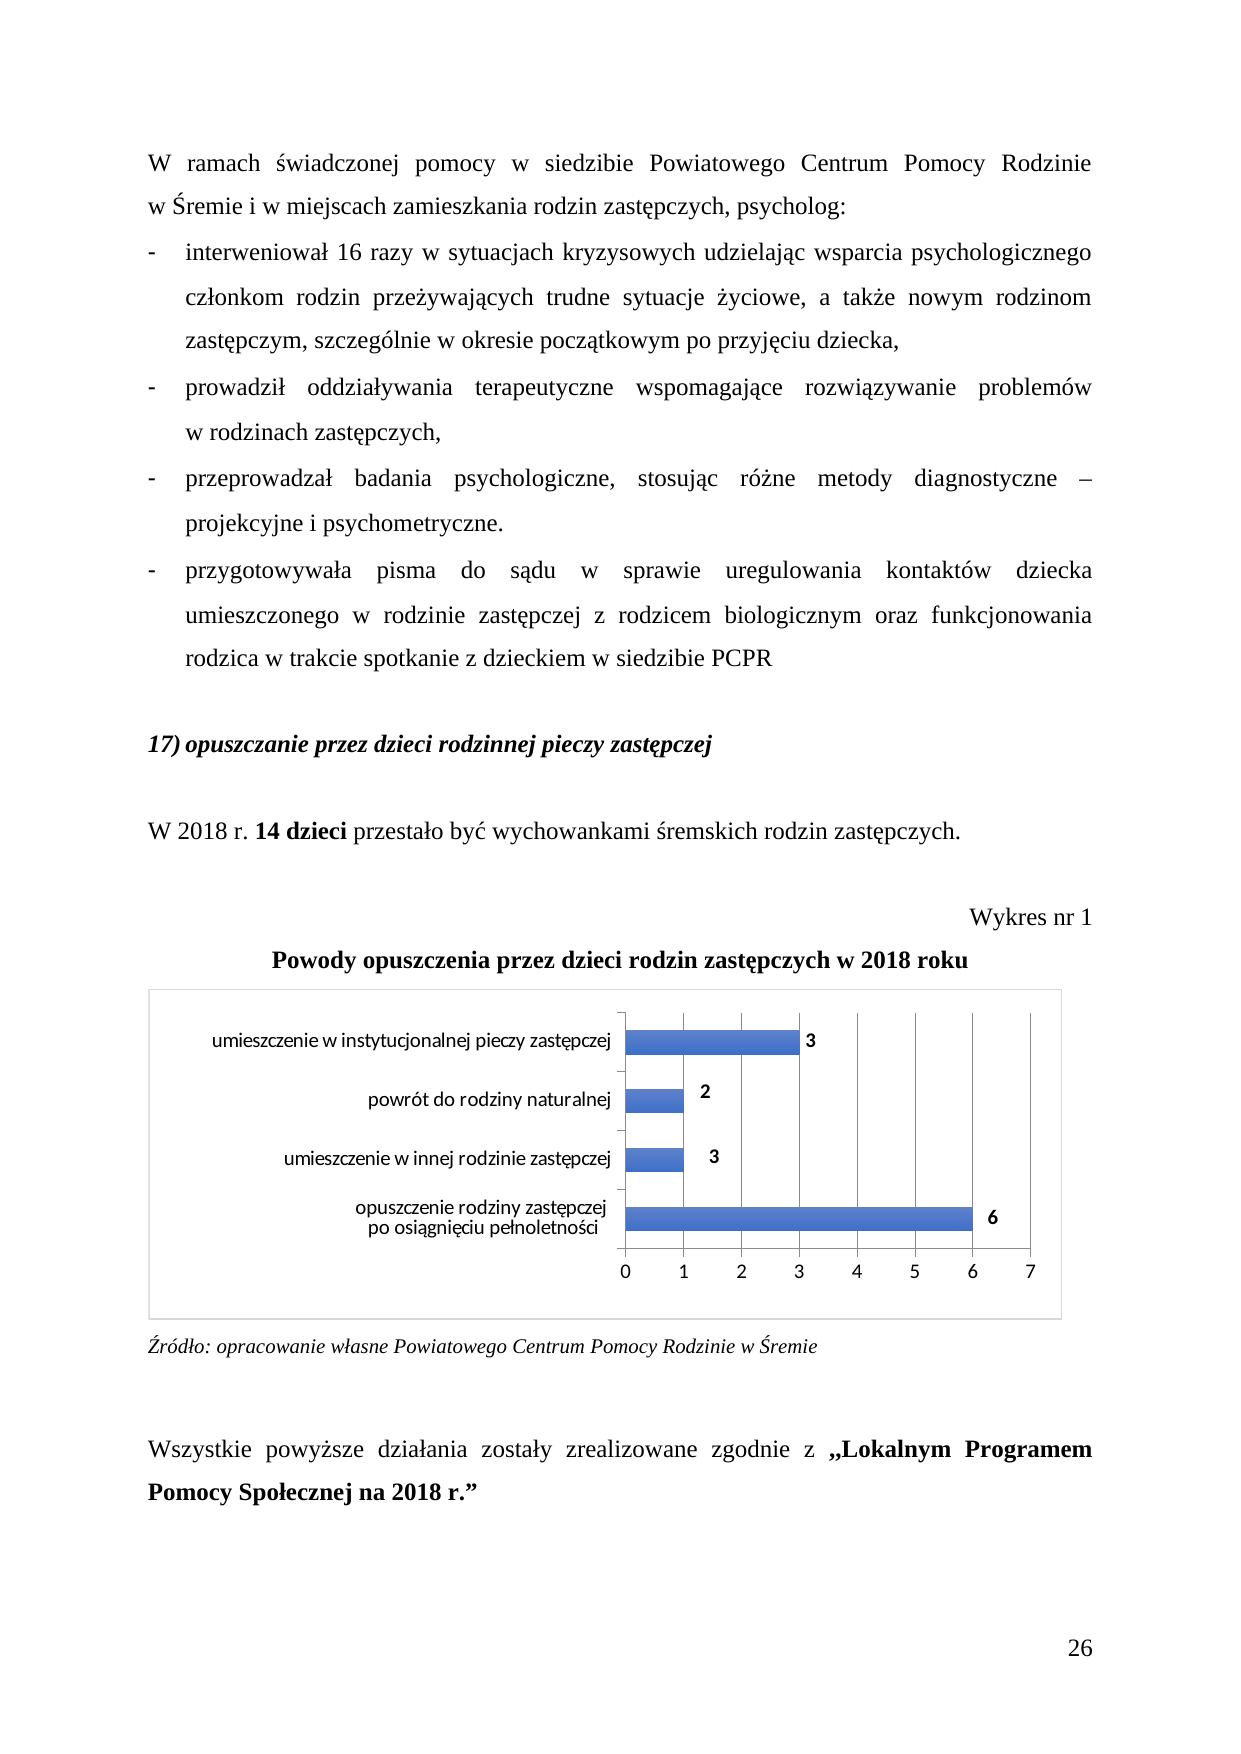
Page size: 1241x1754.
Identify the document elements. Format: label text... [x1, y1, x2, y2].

text Wykres nr 1 [148, 902, 1093, 931]
list opuszczanie przez dzieci rodzinnej pieczy zastępczej [148, 729, 1093, 758]
text Źródło: opracowanie własne Powiatowego Centrum Pomocy Rodzinie w Śremie [148, 988, 1093, 1358]
list prowadził oddziaływania terapeutyczne wspomagające rozwiązywanie problemów w rodzinach zastępczych, [148, 368, 1093, 446]
text Wszystkie powyższe działania zostały zrealizowane zgodnie z ,,Lokalnym Programem Pomocy Społecznej na 2018 r.” [148, 1434, 1093, 1506]
text Powody opuszczenia przez dzieci rodzin zastępczych w 2018 roku [148, 945, 1093, 974]
text W 2018 r. 14 dzieci przestało być wychowankami śremskich rodzin zastępczych. [148, 816, 1093, 844]
list interweniował 16 razy w sytuacjach kryzysowych udzielając wsparcia psychologicznego członkom rodzin przeżywających trudne sytuacje życiowe, a także nowym rodzinom zastępczym, szczególnie w okresie początkowym po przyjęciu dziecka, [148, 234, 1093, 354]
list przygotowywała pisma do sądu w sprawie uregulowania kontaktów dziecka umieszczonego w rodzinie zastępczej z rodzicem biologicznym oraz funkcjonowania rodzica w trakcie spotkanie z dzieckiem w siedzibie PCPR [148, 552, 1093, 672]
text W ramach świadczonej pomocy w siedzibie Powiatowego Centrum Pomocy Rodzinie w Śremie i w miejscach zamieszkania rodzin zastępczych, psycholog: [148, 148, 1093, 219]
list przeprowadzał badania psychologiczne, stosując różne metody diagnostyczne – projekcyjne i psychometryczne. [148, 460, 1093, 537]
